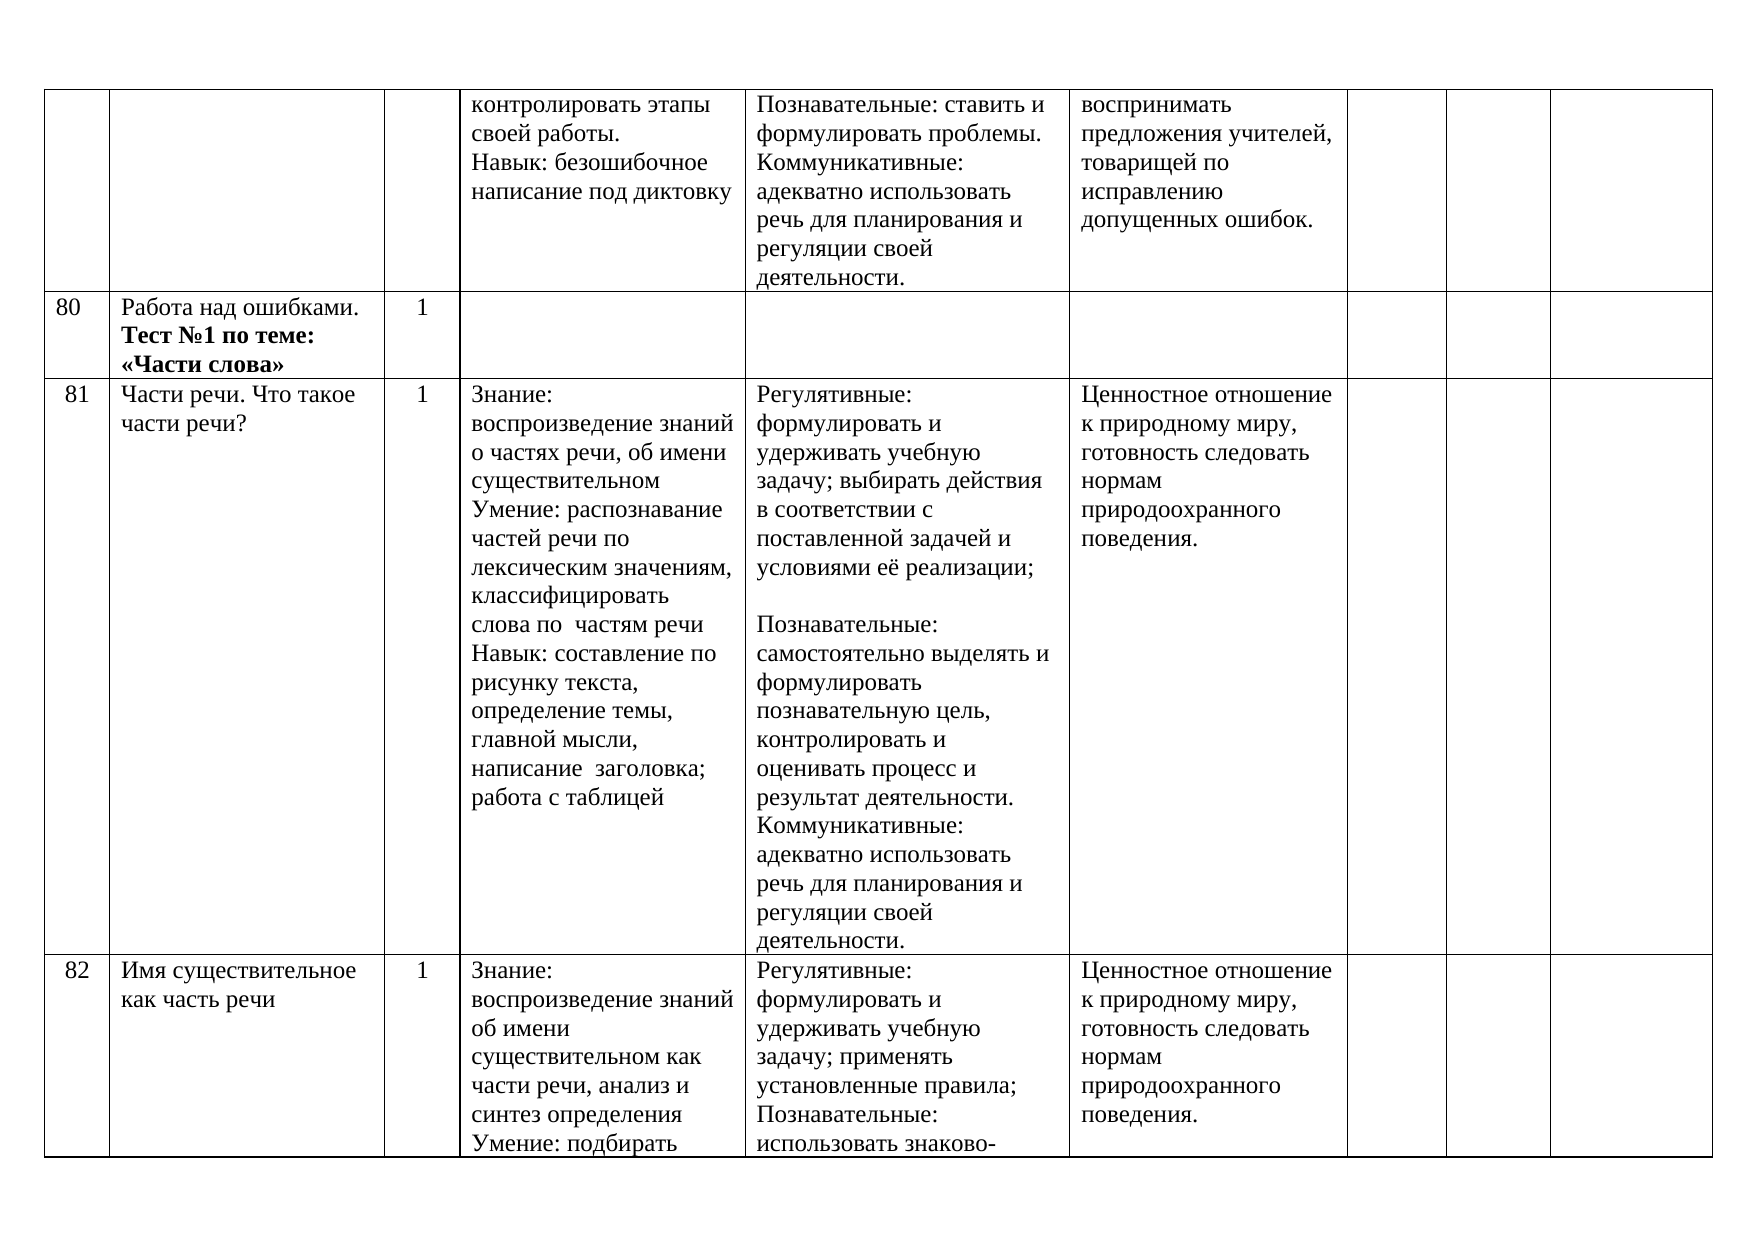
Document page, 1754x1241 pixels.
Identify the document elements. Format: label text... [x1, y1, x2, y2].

table_cell [1348, 379, 1446, 954]
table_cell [461, 955, 745, 1156]
table_cell [1348, 90, 1446, 291]
table_cell Знание: воспроизведение знаний о частях речи, об имени существительном Умение: распознавание частей речи по лексическим значениям, классифицировать слова по частям речи Навык: составление по рисунку текста, определение темы, главной мысли, написание заголовка; работа с таблицей [461, 379, 745, 954]
table_cell 1 [385, 955, 459, 1156]
table_cell [1447, 90, 1550, 291]
table_cell [1551, 379, 1712, 954]
table_cell [1447, 379, 1550, 954]
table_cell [1070, 955, 1347, 1156]
table_cell 1 [385, 90, 459, 291]
table_cell [1551, 292, 1712, 378]
table_cell 81 [45, 379, 109, 954]
table_cell [746, 292, 1069, 378]
table_cell Работа над ошибками. Тест №1 по теме: «Части слова» [110, 292, 384, 378]
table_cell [461, 90, 745, 291]
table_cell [1070, 90, 1347, 291]
table_cell 79 [45, 90, 109, 291]
table_cell 1 [385, 379, 459, 954]
table_cell [1348, 955, 1446, 1156]
table_cell [1551, 90, 1712, 291]
table_cell [461, 292, 745, 378]
table_cell Регулятивные: формулировать и удерживать учебную задачу; выбирать действия в соответствии с поставленной задачей и условиями её реализации; Познавательные: самостоятельно выделять и формулировать познавательную цель, контролировать и оценивать процесс и результат деятельности. Коммуникативные: адекватно использовать речь для планирования и регуляции своей деятельности. [746, 379, 1069, 954]
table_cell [110, 90, 384, 291]
table_cell Ценностное отношение к природному миру, готовность следовать нормам природоохранного поведения. [1070, 379, 1347, 954]
table_cell 1 [385, 292, 459, 378]
table_cell 80 [45, 292, 109, 378]
table_cell [1551, 955, 1712, 1156]
table_cell 82 [45, 955, 109, 1156]
table_cell Части речи. Что такое части речи? [110, 379, 384, 954]
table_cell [746, 955, 1069, 1156]
table_cell [1070, 292, 1347, 378]
table_cell [1348, 292, 1446, 378]
table_cell [1447, 292, 1550, 378]
table_cell [1447, 955, 1550, 1156]
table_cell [746, 90, 1069, 291]
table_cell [110, 955, 384, 1156]
